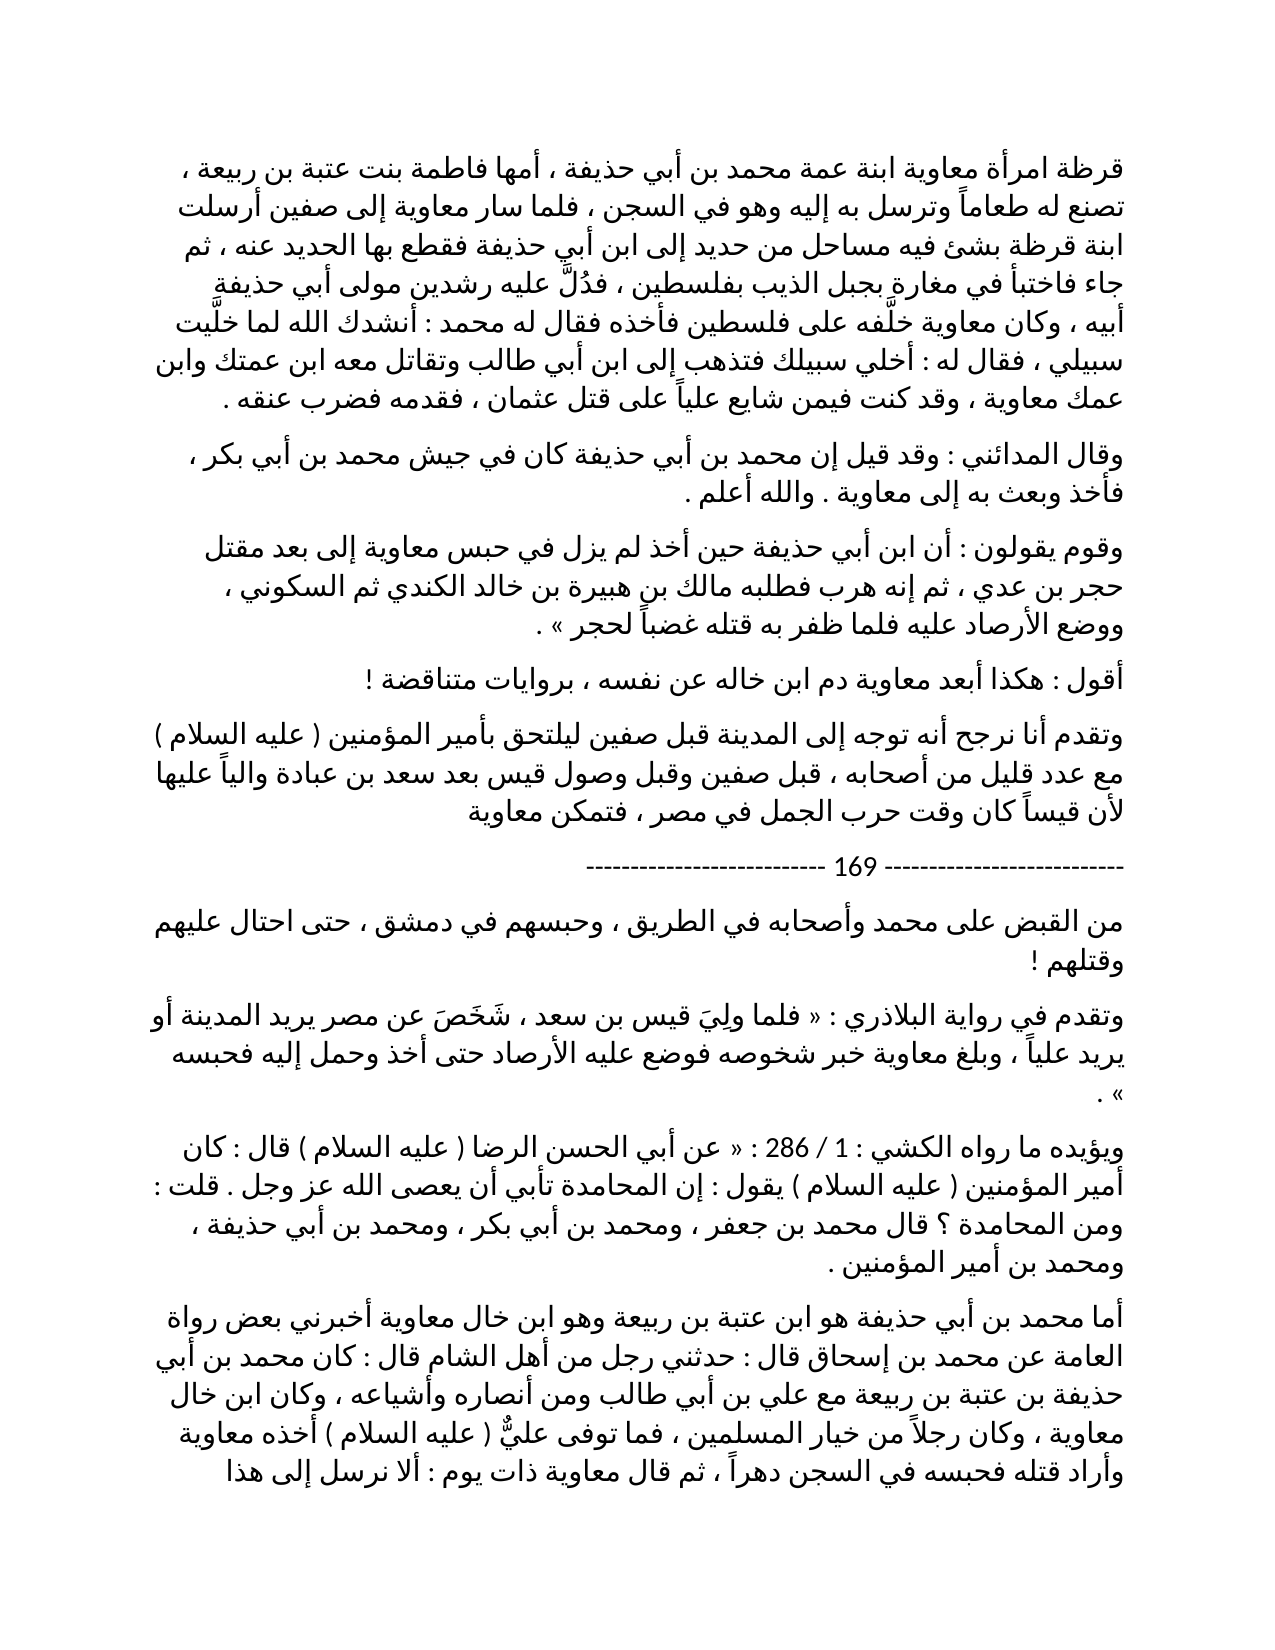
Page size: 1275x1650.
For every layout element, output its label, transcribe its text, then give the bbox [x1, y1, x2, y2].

text وقال المدائني : وقد قيل إن محمد بن أبي حذيفة كان في جيش محمد بن أبي بكر ، فأخذ وبعث به إلى معاوية . والله أعلم . [150, 436, 1125, 510]
text وتقدم أنا نرجح أنه توجه إلى المدينة قبل صفين ليلتحق بأمير المؤمنين ( عليه السلام ) مع عدد قليل من أصحابه ، قبل صفين وقبل وصول قيس بعد سعد بن عبادة والياً عليها لأن قيساً كان وقت حرب الجمل في مصر ، فتمكن معاوية [150, 716, 1125, 829]
text أقول : هكذا أبعد معاوية دم ابن خاله عن نفسه ، بروايات متناقضة ! [150, 661, 1125, 697]
text --------------------------- 169 --------------------------- [150, 848, 1125, 884]
text وتقدم في رواية البلاذري : « فلما ولِيَ قيس بن سعد ، شَخَصَ عن مصر يريد المدينة أو يريد علياً ، وبلغ معاوية خبر شخوصه فوضع عليه الأرصاد حتى أخذ وحمل إليه فحبسه » . [150, 997, 1125, 1109]
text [150, 1299, 1125, 1489]
text من القبض على محمد وأصحابه في الطريق ، وحبسهم في دمشق ، حتى احتال عليهم وقتلهم ! [150, 903, 1125, 977]
text قرظة امرأة معاوية ابنة عمة محمد بن أبي حذيفة ، أمها فاطمة بنت عتبة بن ربيعة ، تصنع له طعاماً وترسل به إليه وهو في السجن ، فلما سار معاوية إلى صفين أرسلت ابنة قرظة بشئ فيه مساحل من حديد إلى ابن أبي حذيفة فقطع بها الحديد عنه ، ثم جاء فاختبأ في مغارة بجبل الذيب بفلسطين ، فدُلَّ عليه رشدين مولى أبي حذيفة أبيه ، وكان معاوية خلَّفه على فلسطين فأخذه فقال له محمد : أنشدك الله لما خلَّيت سبيلي ، فقال له : أخلي سبيلك فتذهب إلى ابن أبي طالب وتقاتل معه ابن عمتك وابن عمك معاوية ، وقد كنت فيمن شايع علياً على قتل عثمان ، فقدمه فضرب عنقه . [150, 150, 1125, 416]
text ويؤيده ما رواه الكشي : 1 / 286 : « عن أبي الحسن الرضا ( عليه السلام ) قال : كان أمير المؤمنين ( عليه السلام ) يقول : إن المحامدة تأبي أن يعصى الله عز وجل . قلت : ومن المحامدة ؟ قال محمد بن جعفر ، ومحمد بن أبي بكر ، ومحمد بن أبي حذيفة ، ومحمد بن أمير المؤمنين . [150, 1129, 1125, 1280]
text وقوم يقولون : أن ابن أبي حذيفة حين أخذ لم يزل في حبس معاوية إلى بعد مقتل حجر بن عدي ، ثم إنه هرب فطلبه مالك بن هبيرة بن خالد الكندي ثم السكوني ، ووضع الأرصاد عليه فلما ظفر به قتله غضباً لحجر » . [150, 529, 1125, 642]
